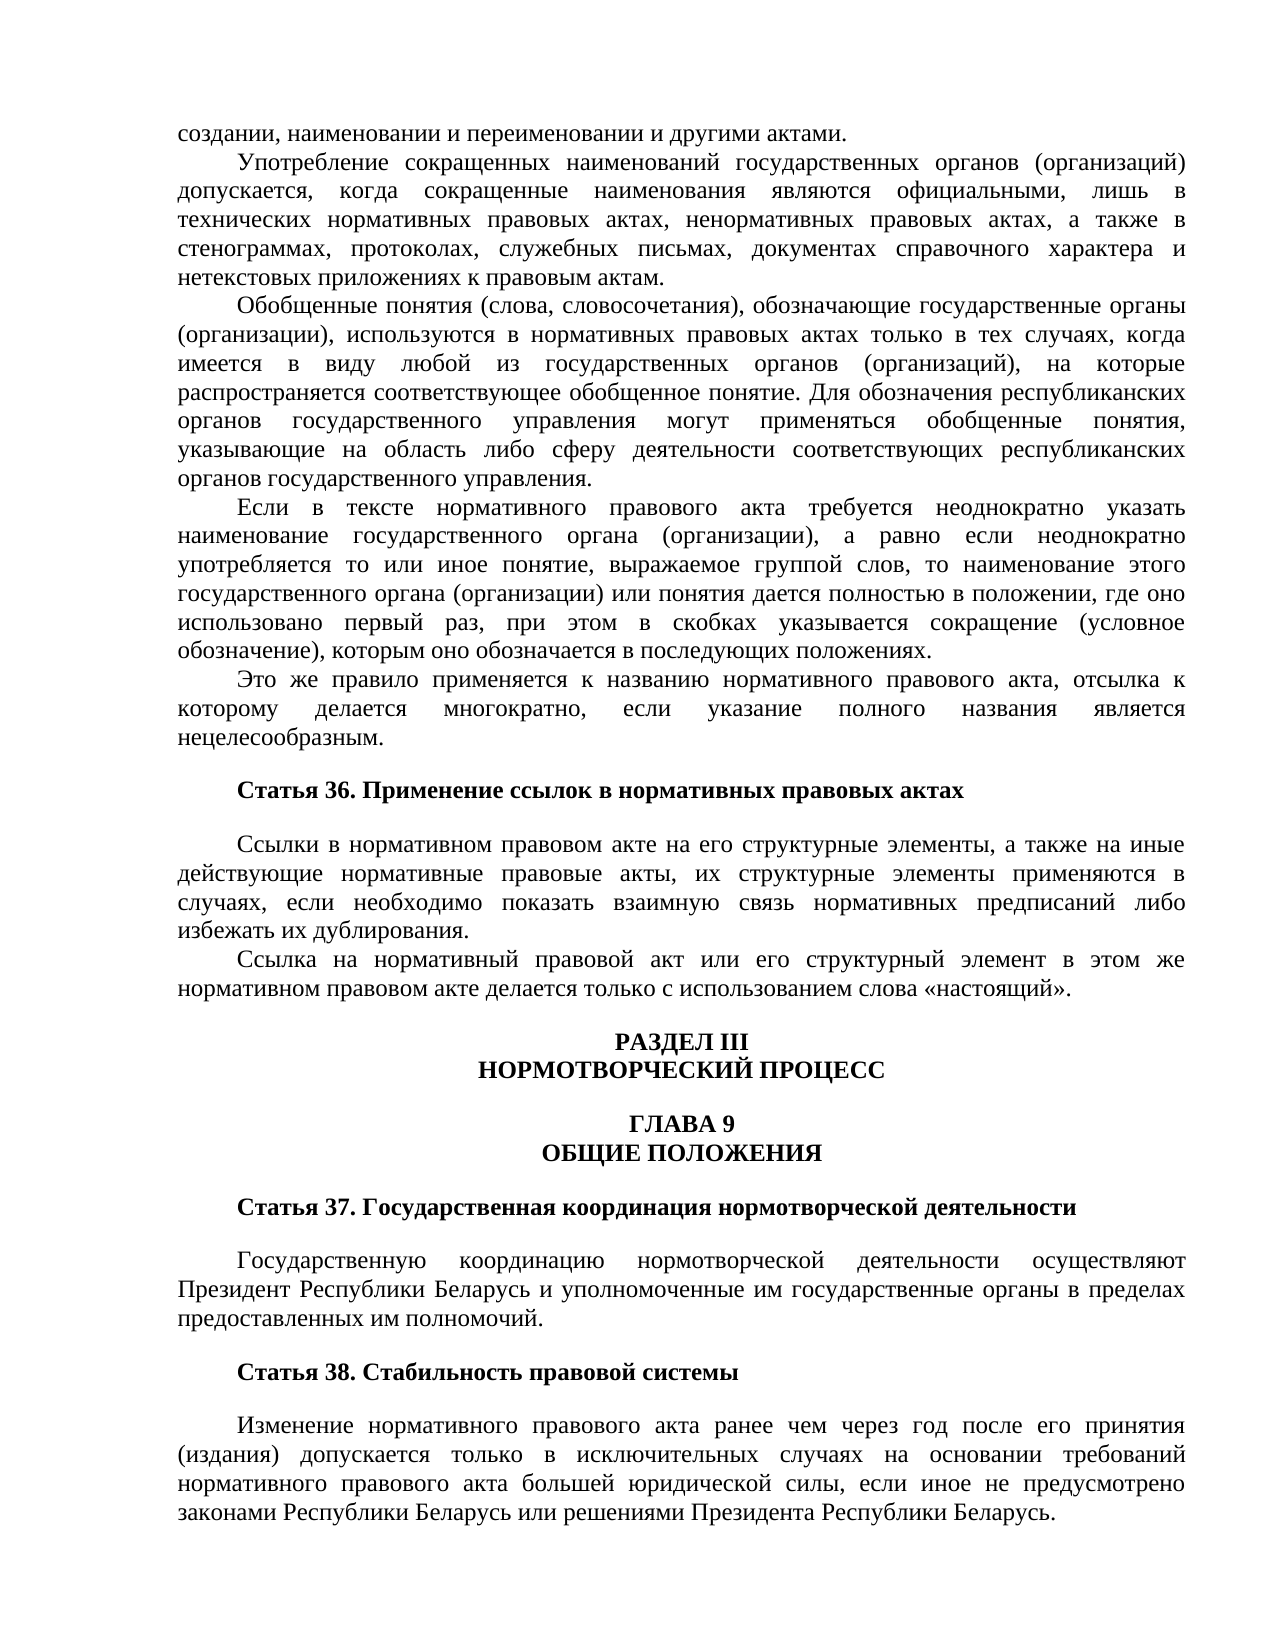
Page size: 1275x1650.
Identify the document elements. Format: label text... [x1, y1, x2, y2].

text ГЛАВА 9 ОБЩИЕ ПОЛОЖЕНИЯ [177, 1109, 1186, 1167]
text Это же правило применяется к названию нормативного правового акта, отсылка к которому делается многократно, если указание полного названия является нецелесообразным. [177, 664, 1186, 751]
text Ссылка на нормативный правовой акт или его структурный элемент в этом же нормативном правовом акте делается только с использованием слова «настоящий». [177, 944, 1186, 1002]
text Государственную координацию нормотворческой деятельности осуществляют Президент Республики Беларусь и уполномоченные им государственные органы в пределах предоставленных им полномочий. [177, 1246, 1186, 1332]
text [177, 118, 1186, 147]
text Статья 36. Применение ссылок в нормативных правовых актах [237, 776, 1186, 804]
text Употребление сокращенных наименований государственных органов (организаций) допускается, когда сокращенные наименования являются официальными, лишь в технических нормативных правовых актах, ненормативных правовых актах, а также в стенограммах, протоколах, служебных письмах, документах справочного характера и нетекстовых приложениях к правовым актам. [177, 147, 1186, 291]
text РАЗДЕЛ III НОРМОТВОРЧЕСКИЙ ПРОЦЕСС [177, 1027, 1186, 1084]
text Статья 37. Государственная координация нормотворческой деятельности [237, 1192, 1186, 1221]
text Обобщенные понятия (слова, словосочетания), обозначающие государственные органы (организации), используются в нормативных правовых актах только в тех случаях, когда имеется в виду любой из государственных органов (организаций), на которые распространяется соответствующее обобщенное понятие. Для обозначения республиканских органов государственного управления могут применяться обобщенные понятия, указывающие на область либо сферу деятельности соответствующих республиканских органов государственного управления. [177, 291, 1186, 492]
text Статья 38. Стабильность правовой системы [237, 1357, 1186, 1386]
text Если в тексте нормативного правового акта требуется неоднократно указать наименование государственного органа (организации), а равно если неоднократно употребляется то или иное понятие, выражаемое группой слов, то наименование этого государственного органа (организации) или понятия дается полностью в положении, где оно использовано первый раз, при этом в скобках указывается сокращение (условное обозначение), которым оно обозначается в последующих положениях. [177, 492, 1186, 664]
text Изменение нормативного правового акта ранее чем через год после его принятия (издания) допускается только в исключительных случаях на основании требований нормативного правового акта большей юридической силы, если иное не предусмотрено законами Республики Беларусь или решениями Президента Республики Беларусь. [177, 1411, 1186, 1526]
text Ссылки в нормативном правовом акте на его структурные элементы, а также на иные действующие нормативные правовые акты, их структурные элементы применяются в случаях, если необходимо показать взаимную связь нормативных предписаний либо избежать их дублирования. [177, 829, 1186, 944]
